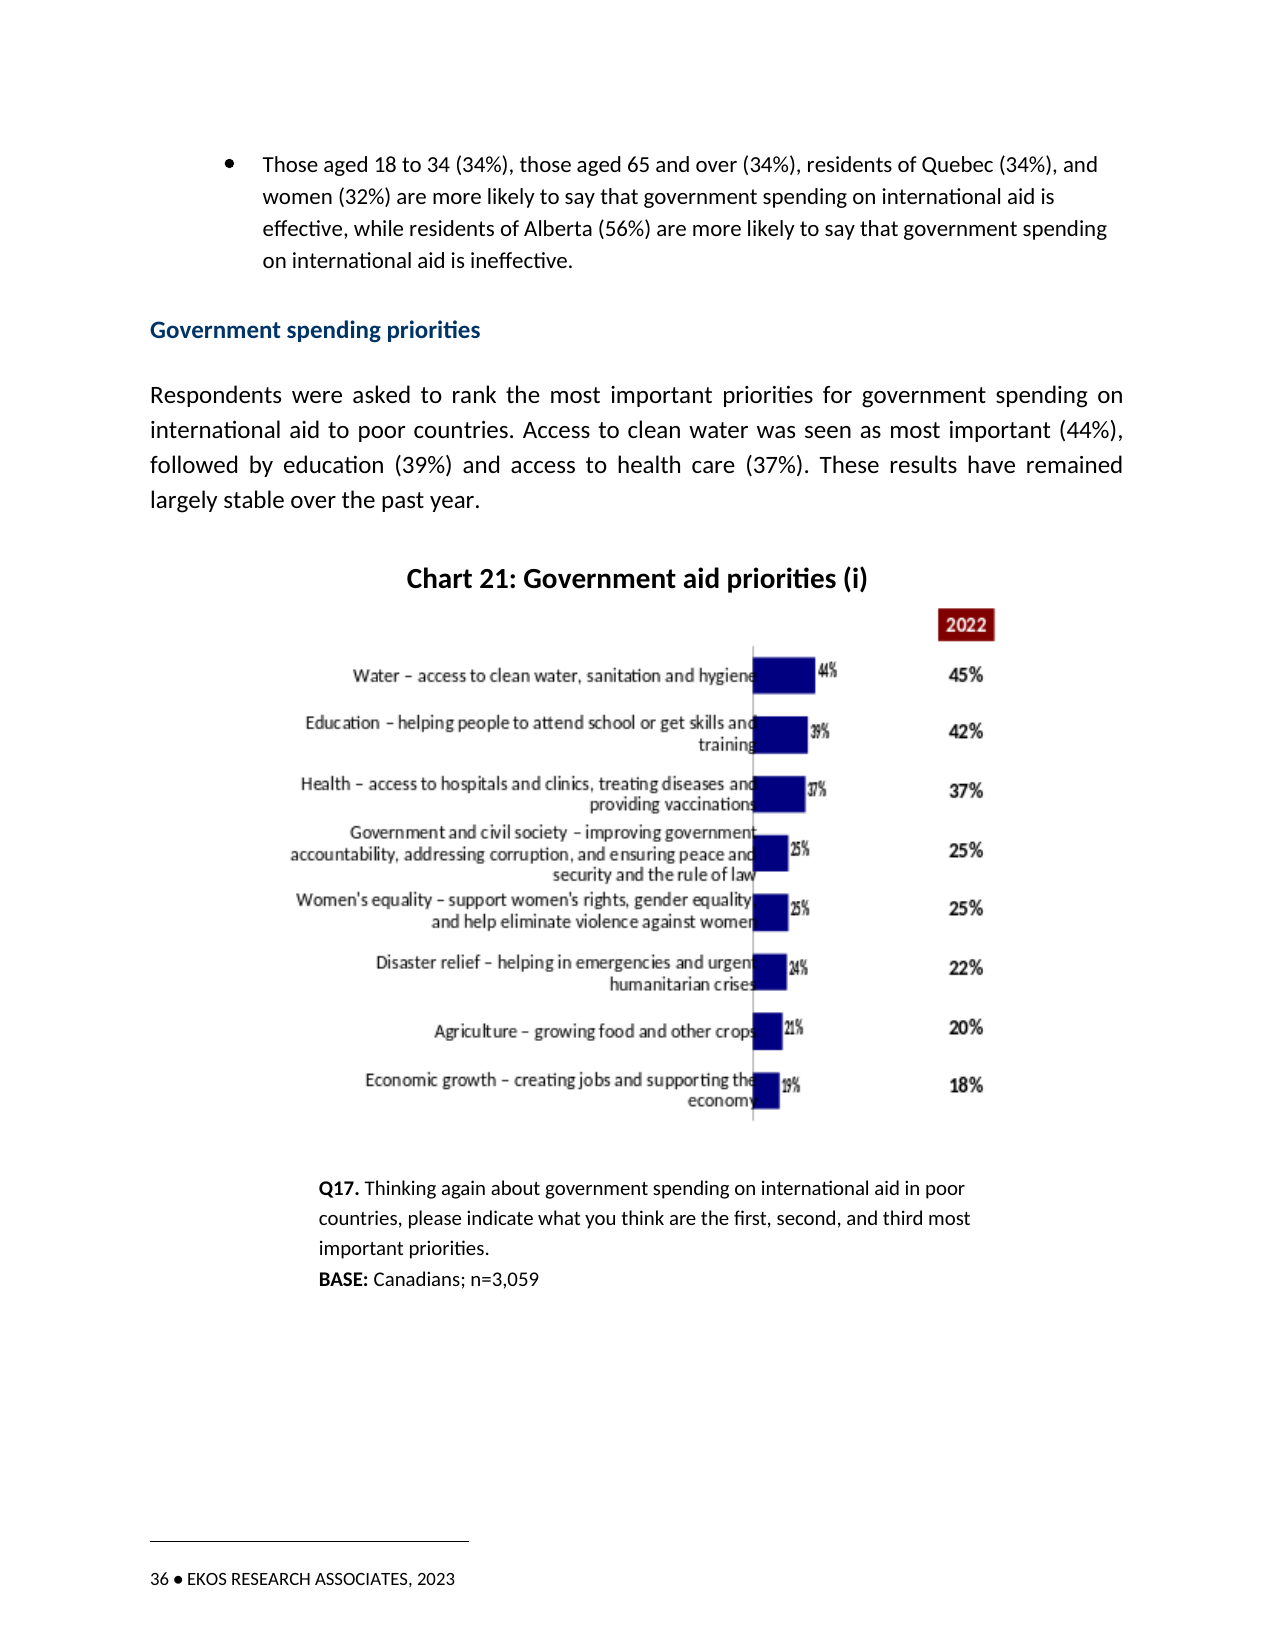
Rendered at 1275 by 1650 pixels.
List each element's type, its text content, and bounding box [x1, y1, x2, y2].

text Those aged 18 to 34 (34%), those aged 65 and over (34%), residents of Quebec (34%), and women (32%) are more likely to say that government spending on international aid is effective, while residents of Alberta (56%) are more likely to say that government spending on international aid is ineffective. [225, 150, 1125, 274]
text Q17. Thinking again about government spending on international aid in poor countries, please indicate what you think are the first, second, and third most important priorities. BASE: Canadians; n=3,059 [319, 1175, 1012, 1291]
subtitle Government spending priorities [150, 314, 1012, 344]
text Respondents were asked to rank the most important priorities for government spending on international aid to poor countries. Access to clean water was seen as most important (44%), followed by education (39%) and access to health care (37%). These results have remained largely stable over the past year. [150, 379, 1125, 515]
text Chart 21: Government aid priorities (i) [225, 561, 1050, 596]
